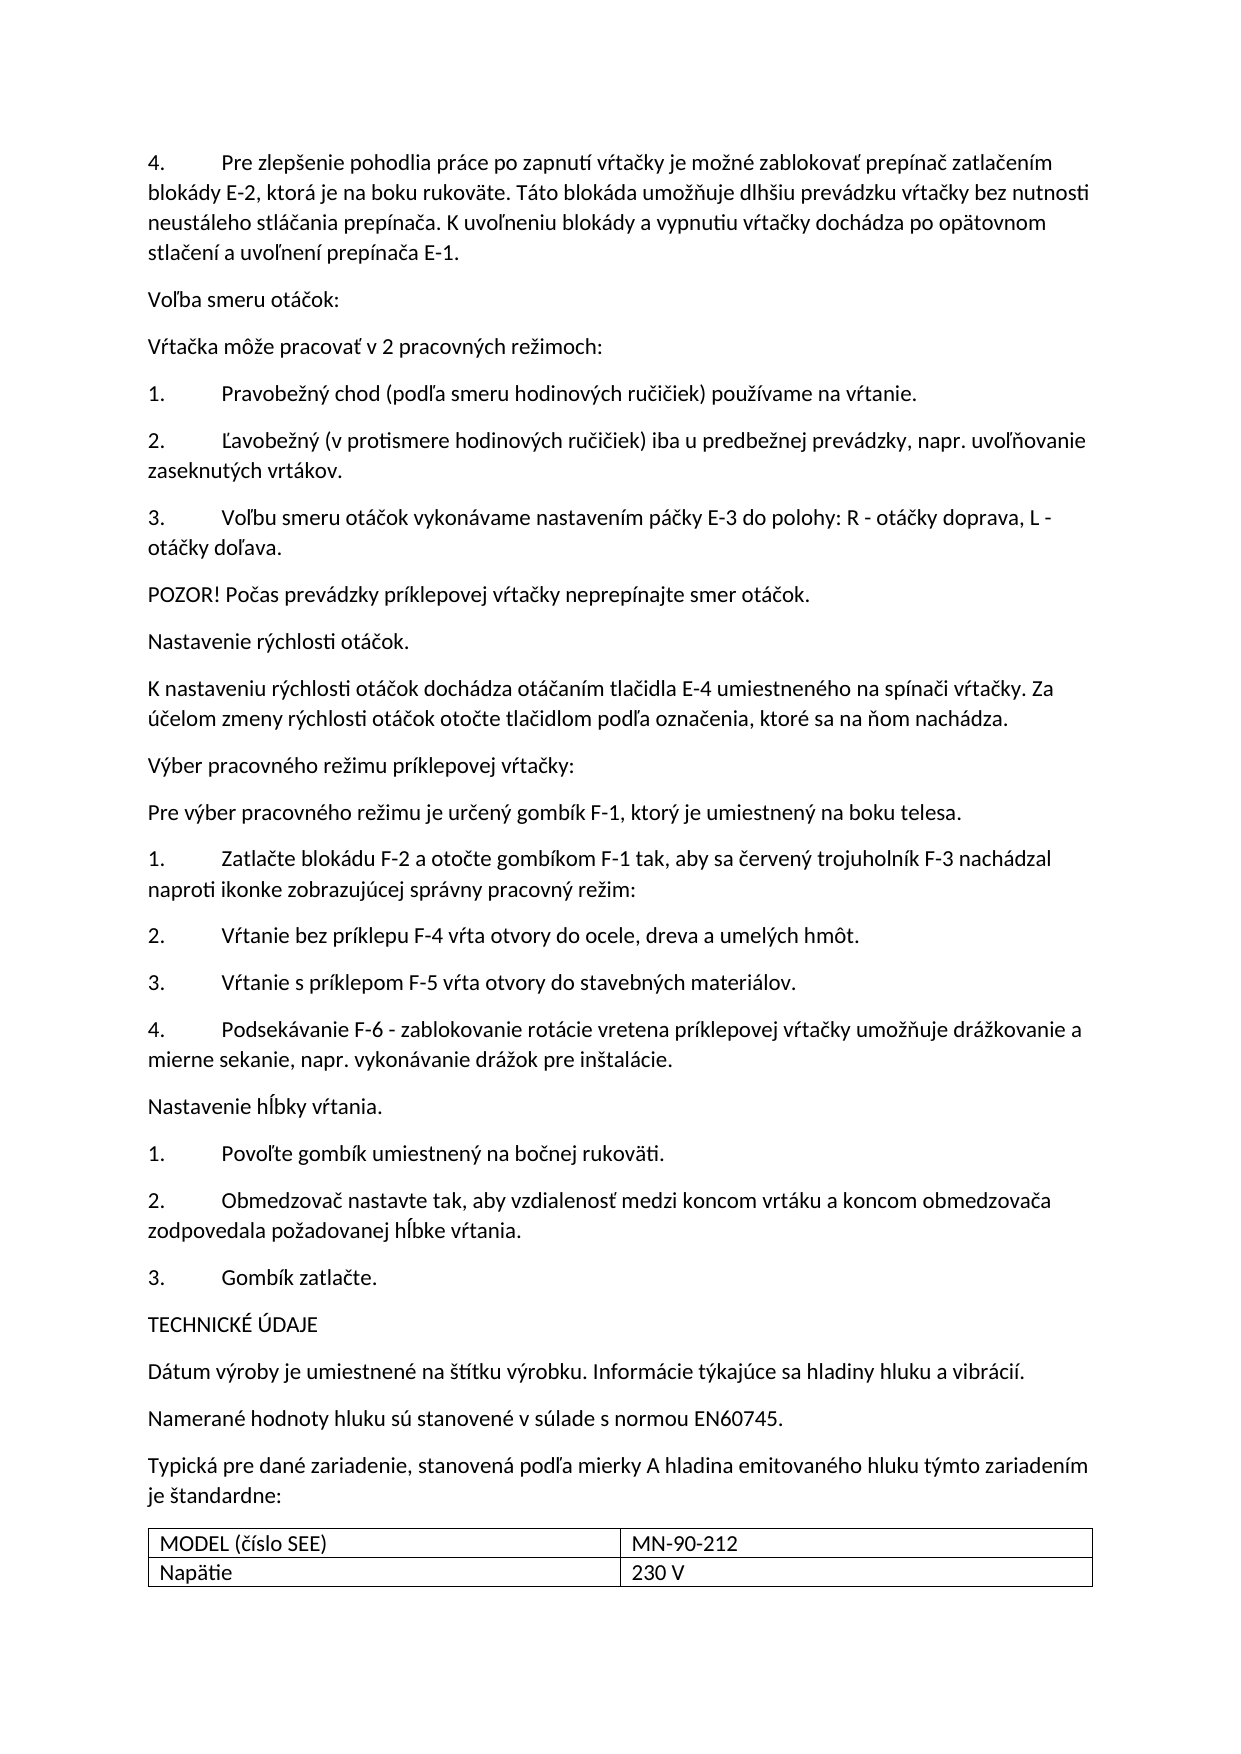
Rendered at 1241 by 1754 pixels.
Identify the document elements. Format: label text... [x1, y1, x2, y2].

text 3. Voľbu smeru otáčok vykonávame nastavením páčky E-3 do polohy: R - otáčky doprava, L - otáčky doľava. [148, 503, 1093, 561]
text 4. Podsekávanie F-6 - zablokovanie rotácie vretena príklepovej vŕtačky umožňuje drážkovanie a mierne sekanie, napr. vykonávanie drážok pre inštalácie. [148, 1015, 1093, 1073]
text 4. Pre zlepšenie pohodlia práce po zapnutí vŕtačky je možné zablokovať prepínač zatlačením blokády E-2, ktorá je na boku rukoväte. Táto blokáda umožňuje dlhšiu prevádzku vŕtačky bez nutnosti neustáleho stláčania prepínača. K uvoľneniu blokády a vypnutiu vŕtačky dochádza po opätovnom stlačení a uvoľnení prepínača E-1. [148, 148, 1093, 266]
text 3. Vŕtanie s príklepom F-5 vŕta otvory do stavebných materiálov. [148, 968, 1093, 996]
text 2. Ľavobežný (v protismere hodinových ručičiek) iba u predbežnej prevádzky, napr. uvoľňovanie zaseknutých vrtákov. [148, 426, 1093, 484]
table_header MODEL (číslo SEE) [149, 1529, 620, 1557]
text Typická pre dané zariadenie, stanovená podľa mierky A hladina emitovaného hluku týmto zariadením je štandardne: [148, 1451, 1093, 1509]
text 1. Povoľte gombík umiestnený na bočnej rukoväti. [148, 1139, 1093, 1167]
text 2. Obmedzovač nastavte tak, aby vzdialenosť medzi koncom vrtáku a koncom obmedzovača zodpovedala požadovanej hĺbke vŕtania. [148, 1186, 1093, 1244]
text Nastavenie hĺbky vŕtania. [148, 1092, 1093, 1120]
text Voľba smeru otáčok: [148, 285, 1093, 313]
text 3. Gombík zatlačte. [148, 1263, 1093, 1291]
text Dátum výroby je umiestnené na štítku výrobku. Informácie týkajúce sa hladiny hluku a vibrácií. [148, 1357, 1093, 1385]
text 1. Zatlačte blokádu F-2 a otočte gombíkom F-1 tak, aby sa červený trojuholník F-3 nachádzal naproti ikonke zobrazujúcej správny pracovný režim: [148, 844, 1093, 903]
text 2. Vŕtanie bez príklepu F-4 vŕta otvory do ocele, dreva a umelých hmôt. [148, 922, 1093, 949]
text POZOR! Počas prevádzky príklepovej vŕtačky neprepínajte smer otáčok. [148, 580, 1093, 608]
text Namerané hodnoty hluku sú stanovené v súlade s normou EN60745. [148, 1404, 1093, 1432]
text Pre výber pracovného režimu je určený gombík F-1, ktorý je umiestnený na boku telesa. [148, 798, 1093, 826]
text Výber pracovného režimu príklepovej vŕtačky: [148, 751, 1093, 779]
text K nastaveniu rýchlosti otáčok dochádza otáčaním tlačidla E-4 umiestneného na spínači vŕtačky. Za účelom zmeny rýchlosti otáčok otočte tlačidlom podľa označenia, ktoré sa na ňom nachádza. [148, 674, 1093, 732]
text Nastavenie rýchlosti otáčok. [148, 627, 1093, 655]
text TECHNICKÉ ÚDAJE [148, 1310, 1093, 1338]
table_header MN-90-212 [621, 1529, 1092, 1557]
table_cell 230 V [621, 1558, 1092, 1586]
table_cell Napätie [149, 1558, 620, 1586]
text 1. Pravobežný chod (podľa smeru hodinových ručičiek) používame na vŕtanie. [148, 379, 1093, 407]
text Vŕtačka môže pracovať v 2 pracovných režimoch: [148, 332, 1093, 360]
